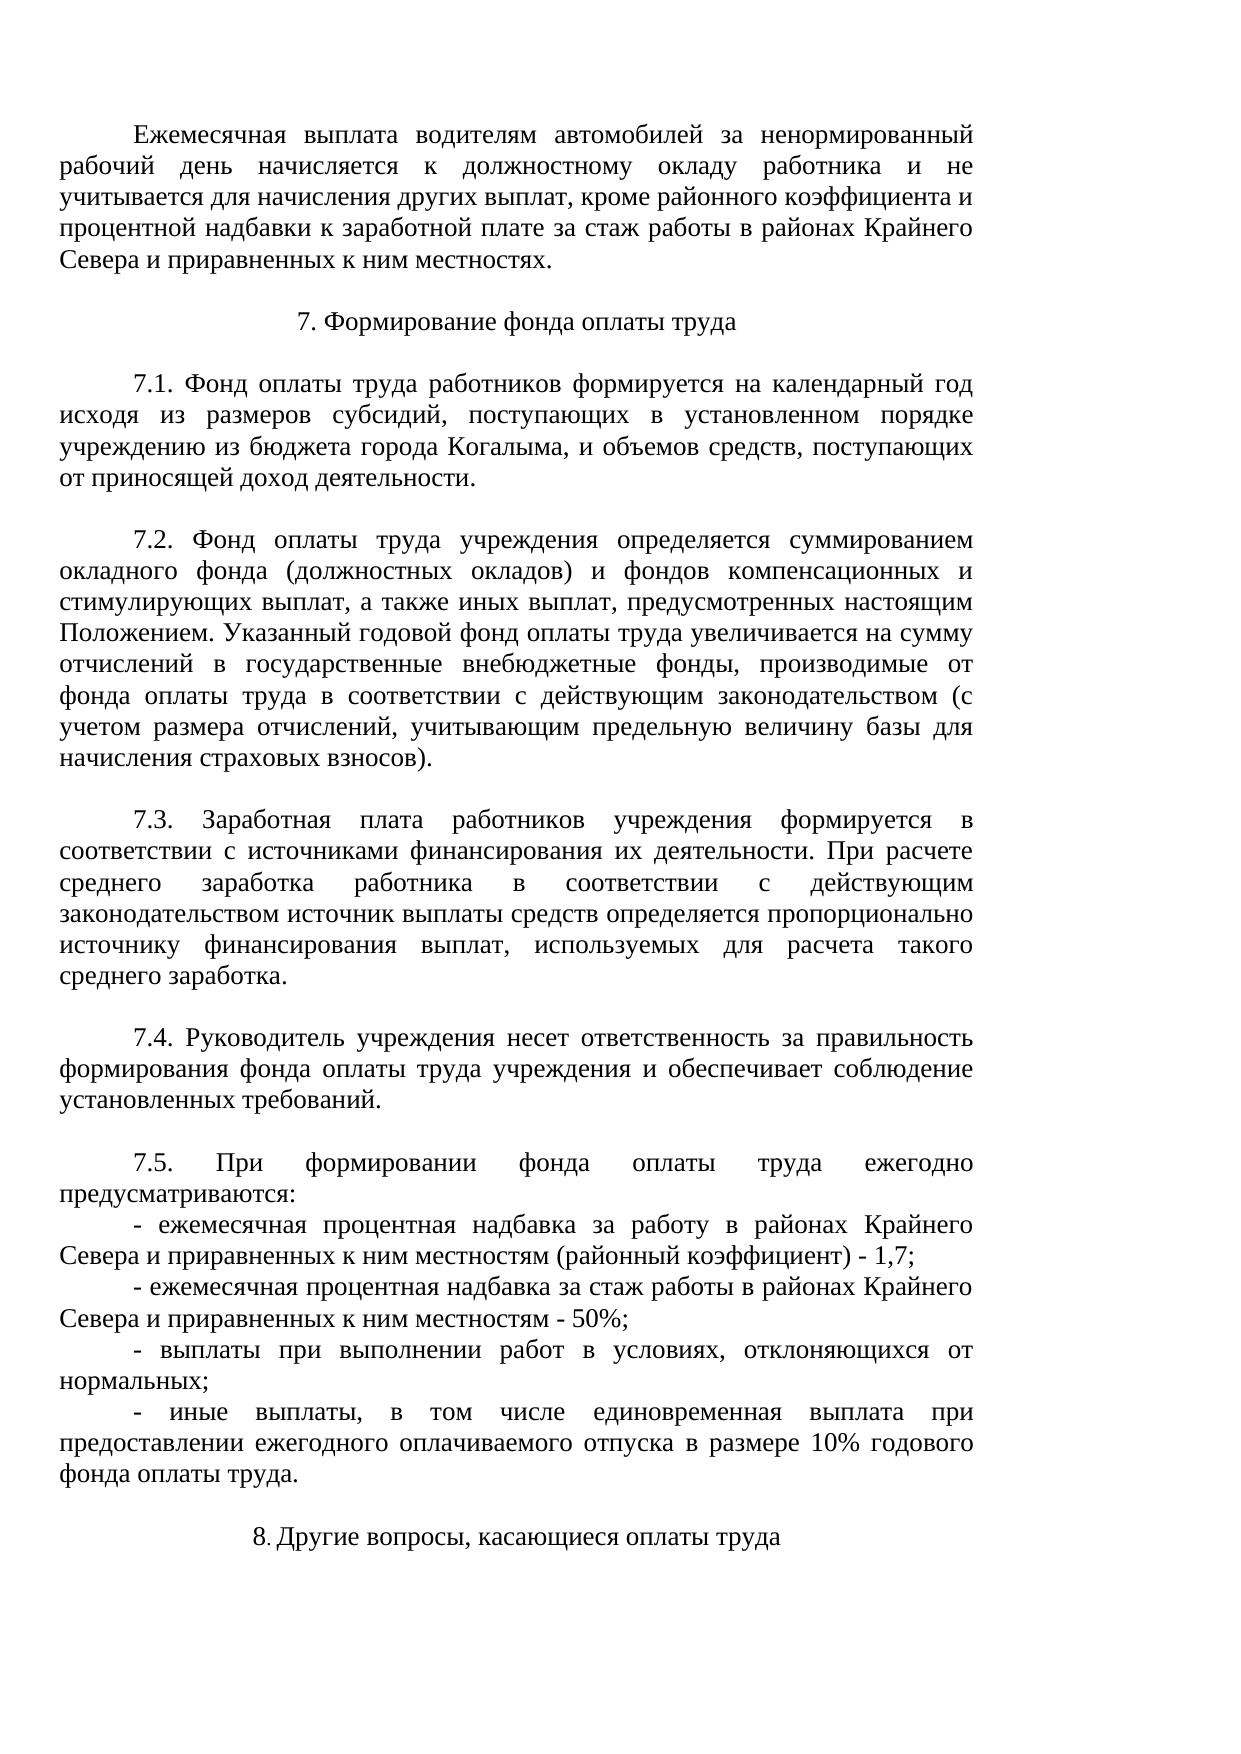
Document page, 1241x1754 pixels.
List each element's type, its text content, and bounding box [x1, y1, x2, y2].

text 7. Формирование фонда оплаты труда [59, 305, 974, 336]
text 7.5. При формировании фонда оплаты труда ежегодно предусматриваются: [59, 1146, 974, 1208]
text 7.4. Руководитель учреждения несет ответственность за правильность формирования фонда оплаты труда учреждения и обеспечивает соблюдение установленных требований. [59, 1021, 974, 1115]
text 7.2. Фонд оплаты труда учреждения определяется суммированием окладного фонда (должностных окладов) и фондов компенсационных и стимулирующих выплат, а также иных выплат, предусмотренных настоящим Положением. Указанный годовой фонд оплаты труда увеличивается на сумму отчислений в государственные внебюджетные фонды, производимые от фонда оплаты труда в соответствии с действующим законодательством (с учетом размера отчислений, учитывающим предельную величину базы для начисления страховых взносов). [59, 523, 974, 772]
text Ежемесячная выплата водителям автомобилей за ненормированный рабочий день начисляется к должностному окладу работника и не учитывается для начисления других выплат, кроме районного коэффициента и процентной надбавки к заработной плате за стаж работы в районах Крайнего Севера и приравненных к ним местностях. [59, 118, 974, 274]
text - ежемесячная процентная надбавка за стаж работы в районах Крайнего Севера и приравненных к ним местностям - 50%; [59, 1271, 974, 1333]
text - иные выплаты, в том числе единовременная выплата при предоставлении ежегодного оплачиваемого отпуска в размере 10% годового фонда оплаты труда. [59, 1395, 974, 1488]
text 8. Другие вопросы, касающиеся оплаты труда [59, 1520, 974, 1551]
text 7.3. Заработная плата работников учреждения формируется в соответствии с источниками финансирования их деятельности. При расчете среднего заработка работника в соответствии с действующим законодательством источник выплаты средств определяется пропорционально источнику финансирования выплат, используемых для расчета такого среднего заработка. [59, 803, 974, 990]
text 7.1. Фонд оплаты труда работников формируется на календарный год исходя из размеров субсидий, поступающих в установленном порядке учреждению из бюджета города Когалыма, и объемов средств, поступающих от приносящей доход деятельности. [59, 367, 974, 492]
text - выплаты при выполнении работ в условиях, отклоняющихся от нормальных; [59, 1333, 974, 1395]
text - ежемесячная процентная надбавка за работу в районах Крайнего Севера и приравненных к ним местностям (районный коэффициент) - 1,7; [59, 1208, 974, 1271]
